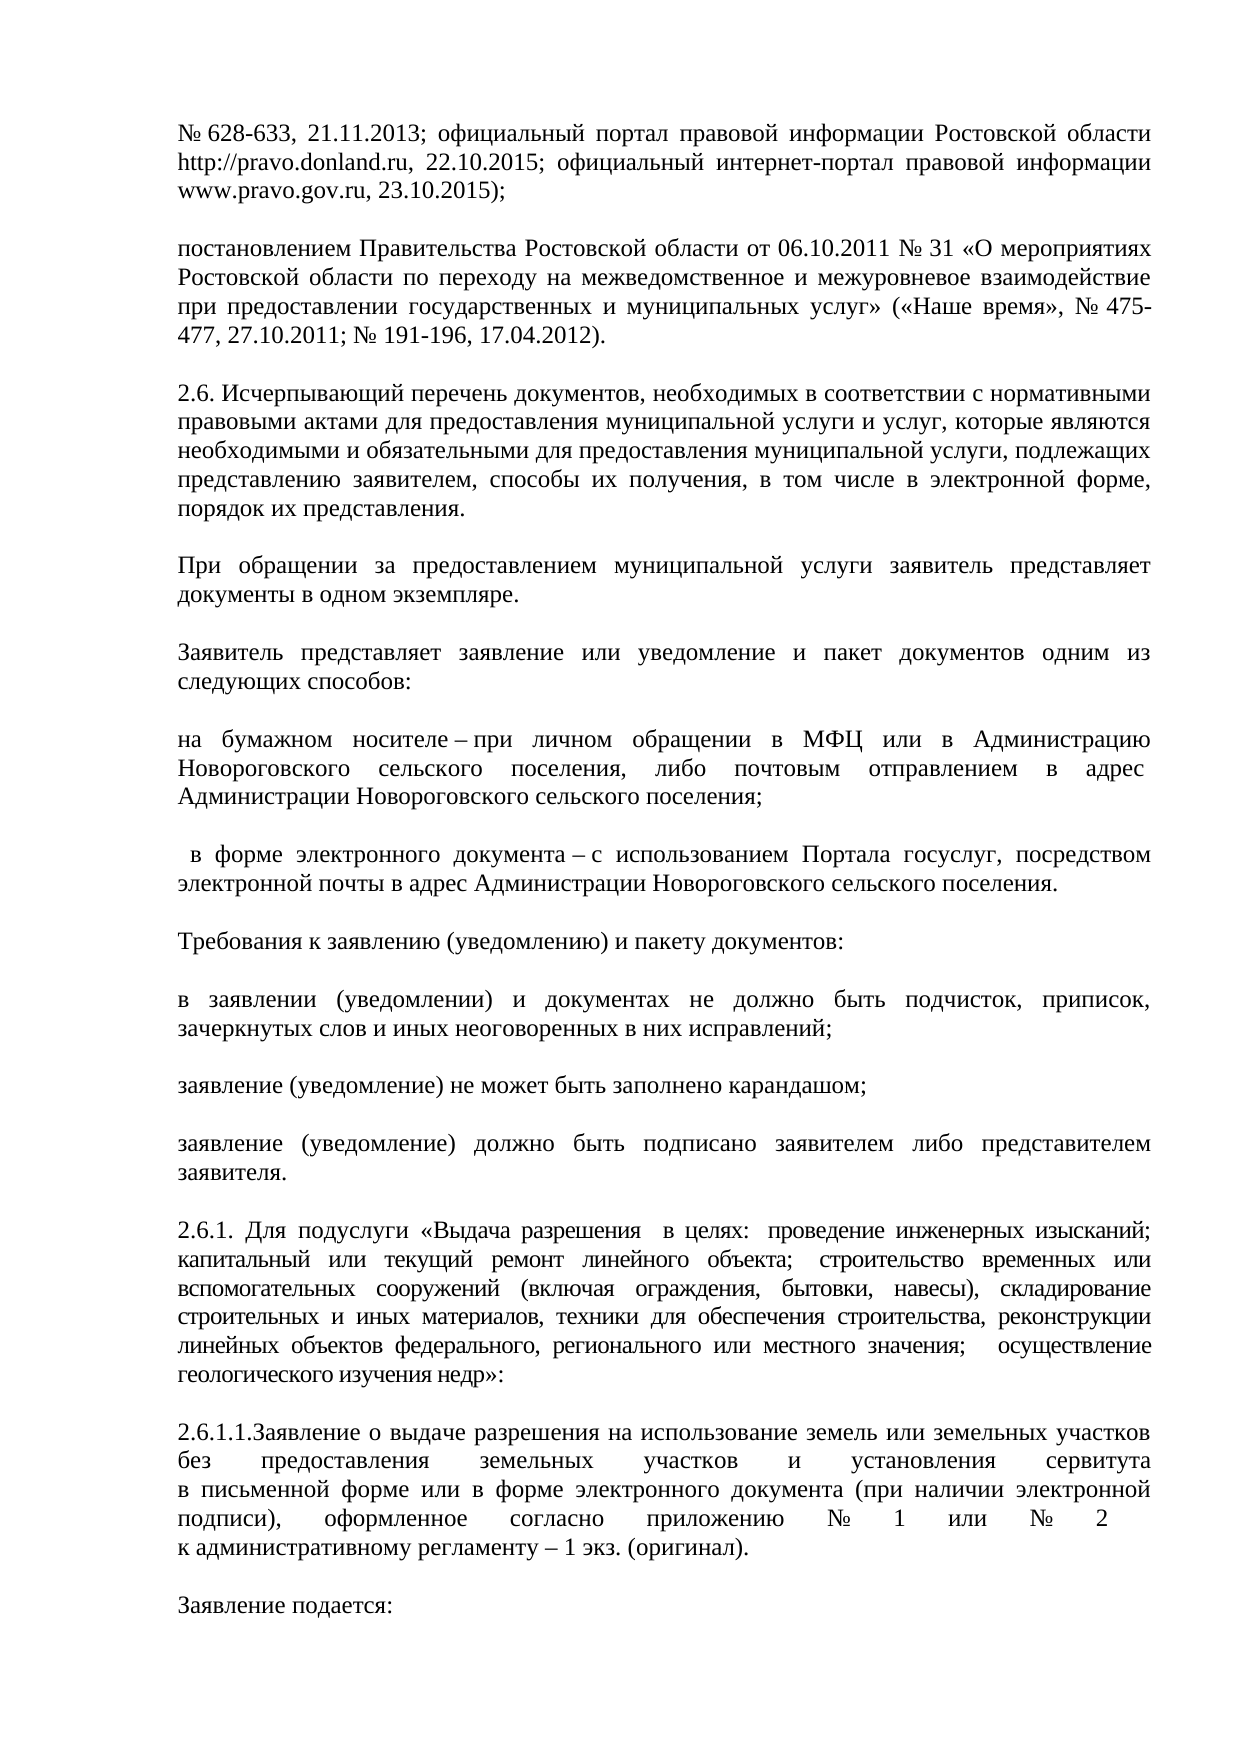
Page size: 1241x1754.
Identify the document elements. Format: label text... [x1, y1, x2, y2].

text 2.6.1. Для подуслуги «Выдача разрешения в целях: проведение инженерных изысканий; капитальный или текущий ремонт линейного объекта; строительство временных или вспомогательных сооружений (включая ограждения, бытовки, навесы), складирование строительных и иных материалов, техники для обеспечения строительства, реконструкции линейных объектов федерального, регионального или местного значения; осуществление геологического изучения недр»: [177, 1215, 1152, 1388]
text Требования к заявлению (уведомлению) и пакету документов: [177, 926, 1152, 955]
text в форме электронного документа – с использованием Портала госуслуг, посредством электронной почты в адрес Администрации Новороговского сельского поселения. [177, 839, 1152, 897]
text в заявлении (уведомлении) и документах не должно быть подчисток, приписок, зачеркнутых слов и иных неоговоренных в них исправлений; [177, 984, 1152, 1041]
text 2.6.1.1.Заявление о выдаче разрешения на использование земель или земельных участков без предоставления земельных участков и установления сервитута в письменной форме или в форме электронного документа (при наличии электронной подписи), оформленное согласно приложению № 1 или № 2 к административному регламенту – 1 экз. (оригинал). [177, 1417, 1152, 1561]
text постановлением Правительства Ростовской области от 06.10.2011 № 31 «О мероприятиях Ростовской области по переходу на межведомственное и межуровневое взаимодействие при предоставлении государственных и муниципальных услуг» («Наше время», № 475-477, 27.10.2011; № 191-196, 17.04.2012). [177, 233, 1152, 348]
text заявление (уведомление) не может быть заполнено карандашом; [177, 1071, 1152, 1099]
text заявление (уведомление) должно быть подписано заявителем либо представителем заявителя. [177, 1128, 1152, 1186]
text При обращении за предоставлением муниципальной услуги заявитель представляет документы в одном экземпляре. [177, 551, 1152, 608]
text Заявитель представляет заявление или уведомление и пакет документов одним из следующих способов: [177, 637, 1152, 695]
text 2.6. Исчерпывающий перечень документов, необходимых в соответствии с нормативными правовыми актами для предоставления муниципальной услуги и услуг, которые являются необходимыми и обязательными для предоставления муниципальной услуги, подлежащих представлению заявителем, способы их получения, в том числе в электронной форме, порядок их представления. [177, 378, 1152, 521]
text на бумажном носителе – при личном обращении в МФЦ или в Администрацию Новороговского сельского поселения, либо почтовым отправлением в адрес Администрации Новороговского сельского поселения; [177, 724, 1152, 810]
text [177, 118, 1152, 204]
text Заявление подается: [177, 1590, 1152, 1618]
